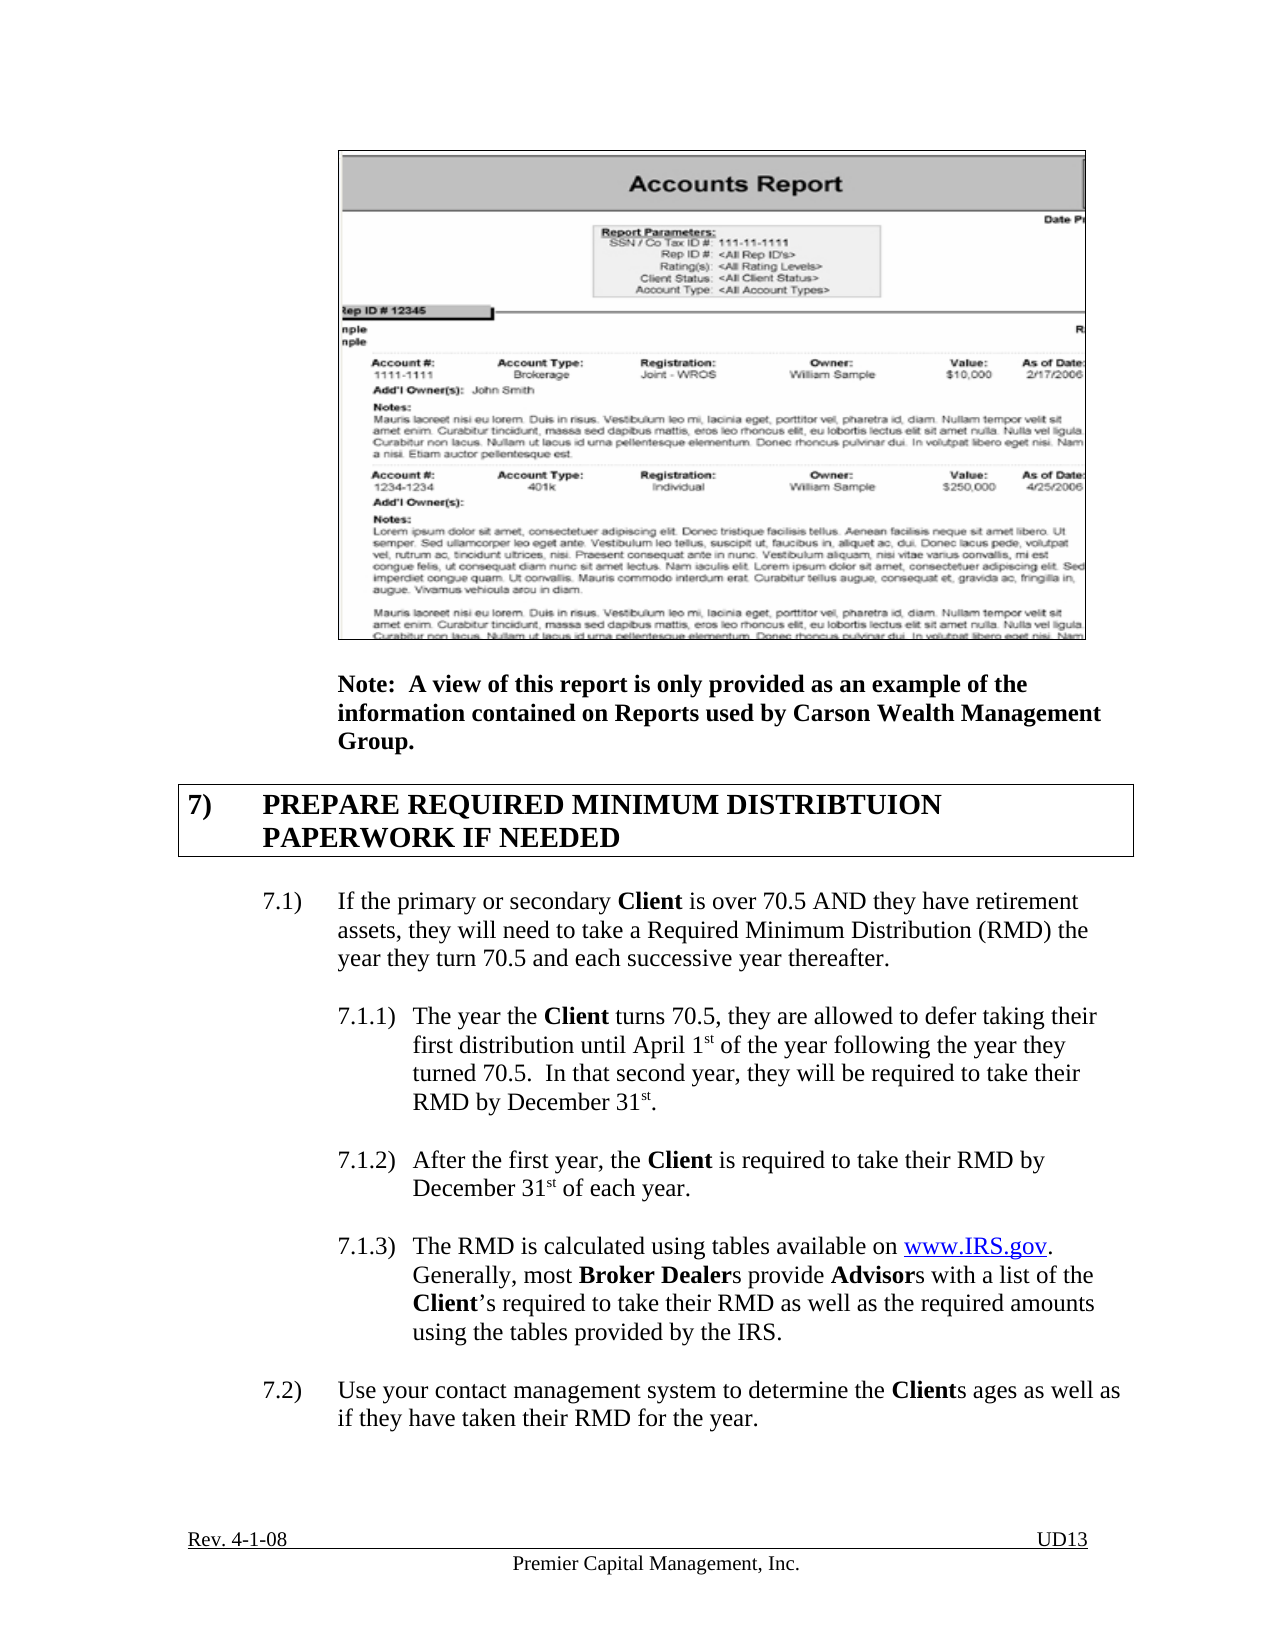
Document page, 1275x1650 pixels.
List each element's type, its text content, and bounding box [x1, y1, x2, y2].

list If the primary or secondary Client is over 70.5 AND they have retirement assets, they will need to take a Required Minimum Distribution (RMD) the year they turn 70.5 and each successive year thereafter. [262, 886, 1125, 972]
list After the first year, the Client is required to take their RMD by December 31st of each year. [337, 1145, 1125, 1202]
text Note: A view of this report is only provided as an example of the information contained on Reports used by Carson Wealth Management Group. [337, 669, 1125, 755]
list The RMD is calculated using tables available on www.IRS.gov. Generally, most Broker Dealers provide Advisors with a list of the Client’s required to take their RMD as well as the required amounts using the tables provided by the IRS. [337, 1231, 1125, 1346]
text 7) prepare REQUIRED MINIMUM DISTRIBTUION paperwork IF NEEDED [179, 785, 1133, 856]
picture [339, 151, 1085, 639]
list The year the Client turns 70.5, they are allowed to defer taking their first distribution until April 1st of the year following the year they turned 70.5. In that second year, they will be required to take their RMD by December 31st. [337, 1001, 1125, 1116]
text 7.2) Use your contact management system to determine the Clients ages as well as if they have taken their RMD for the year. [262, 1375, 1125, 1432]
